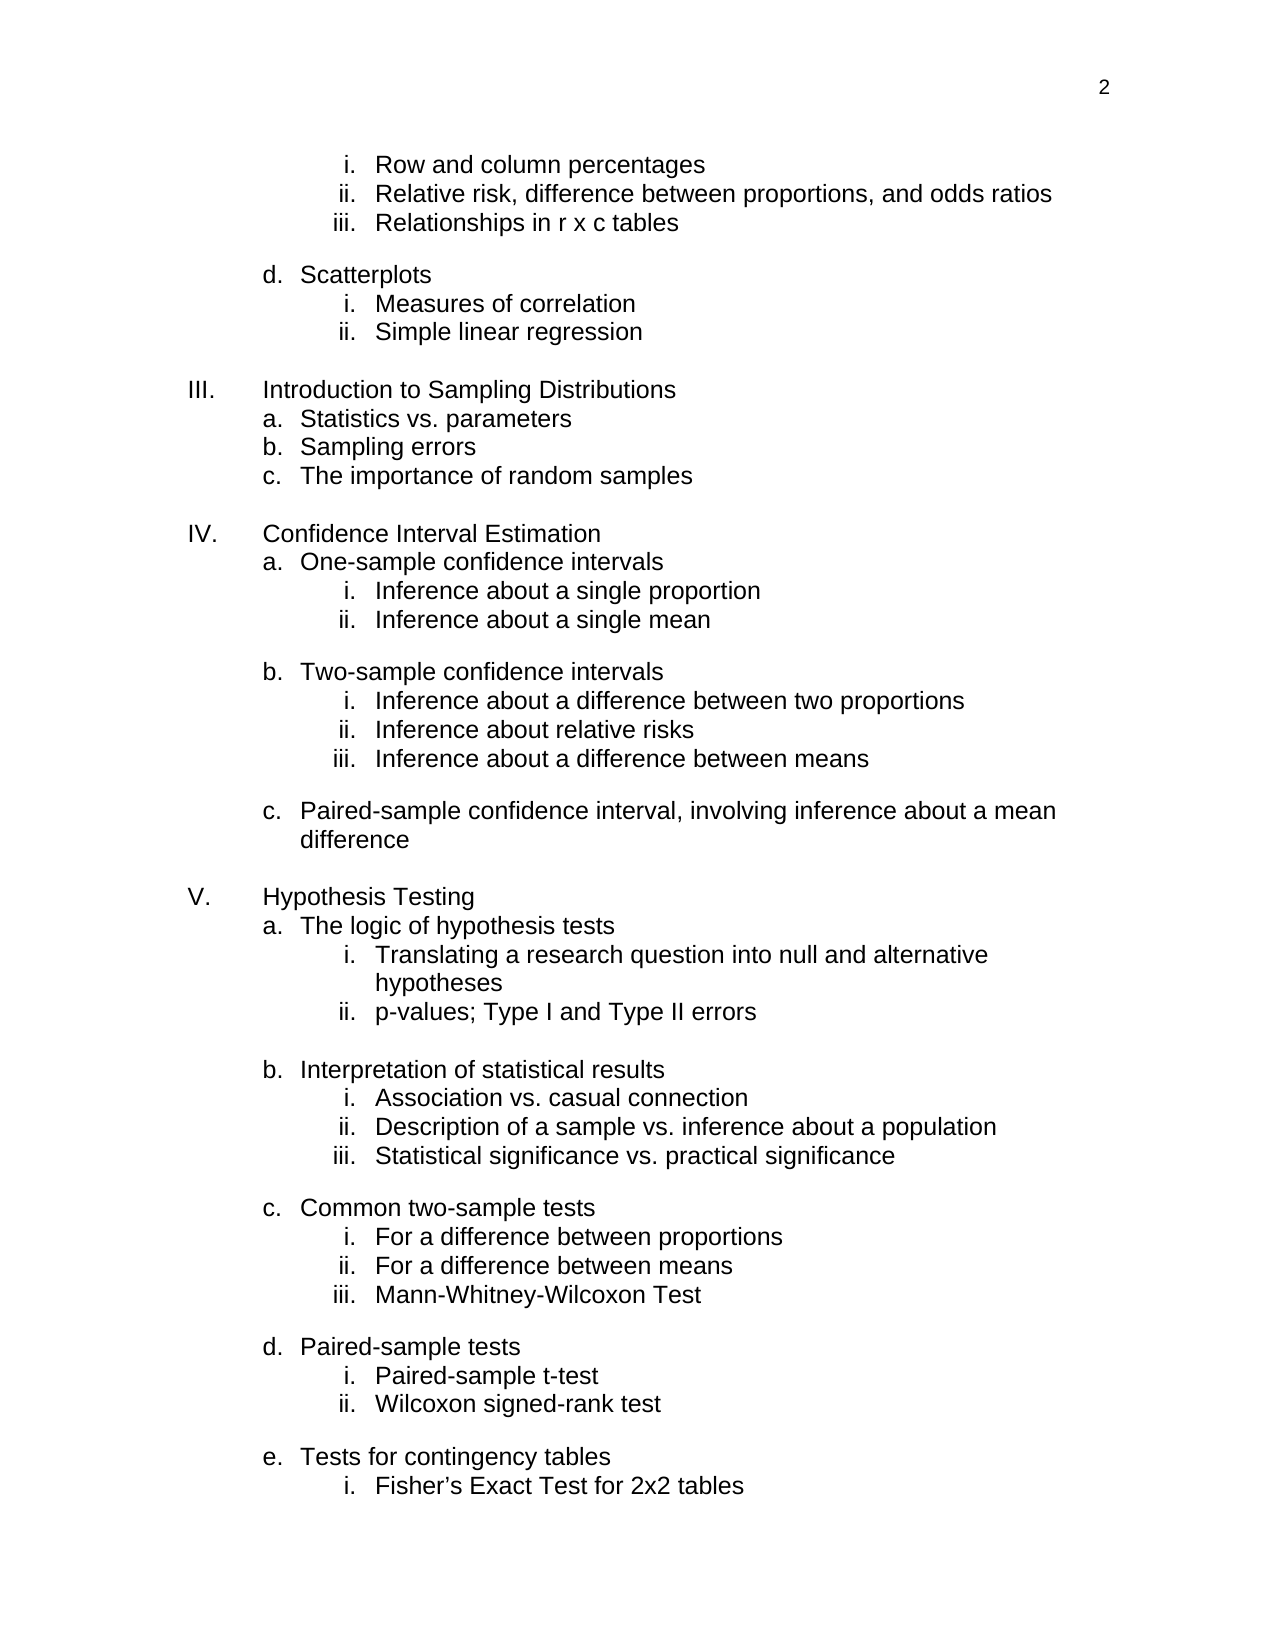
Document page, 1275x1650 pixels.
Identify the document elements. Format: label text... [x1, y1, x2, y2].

list Relationships in r x c tables [356, 207, 1110, 260]
list Two-sample confidence intervals [262, 657, 1110, 686]
list Paired-sample confidence interval, involving inference about a mean difference [262, 796, 1110, 853]
list Simple linear regression [356, 317, 1110, 346]
list Inference about relative risks [356, 715, 1110, 743]
list The importance of random samples [262, 461, 1110, 490]
list Association vs. casual connection [356, 1083, 1110, 1112]
list Tests for contingency tables [262, 1442, 1110, 1471]
list Inference about a single proportion [356, 576, 1110, 605]
list Relative risk, difference between proportions, and odds ratios [356, 179, 1110, 207]
list Row and column percentages [356, 150, 1110, 179]
list Inference about a single mean [356, 605, 1110, 657]
list Sampling errors [262, 432, 1110, 461]
list Statistics vs. parameters [262, 404, 1110, 432]
list For a difference between means [356, 1251, 1110, 1279]
list Mann-Whitney-Wilcoxon Test [356, 1279, 1110, 1332]
list One-sample confidence intervals [262, 547, 1110, 576]
list Description of a sample vs. inference about a population [356, 1112, 1110, 1141]
list Hypothesis Testing [187, 882, 1110, 911]
list Introduction to Sampling Distributions [187, 375, 1110, 404]
list For a difference between proportions [356, 1222, 1110, 1251]
list Confidence Interval Estimation [187, 519, 1110, 547]
list Statistical significance vs. practical significance [356, 1141, 1110, 1193]
list Inference about a difference between means [356, 743, 1110, 796]
list Measures of correlation [356, 289, 1110, 317]
list Interpretation of statistical results [262, 1055, 1110, 1083]
list Common two-sample tests [262, 1193, 1110, 1222]
list Paired-sample tests [262, 1332, 1110, 1361]
list Scatterplots [262, 260, 1110, 289]
list Translating a research question into null and alternative hypotheses [356, 940, 1110, 997]
list Fisher’s Exact Test for 2x2 tables [356, 1471, 1110, 1499]
list p-values; Type I and Type II errors [356, 997, 1110, 1026]
list Inference about a difference between two proportions [356, 686, 1110, 715]
list Paired-sample t-test [356, 1361, 1110, 1389]
list Wilcoxon signed-rank test [356, 1389, 1110, 1442]
list The logic of hypothesis tests [262, 911, 1110, 940]
